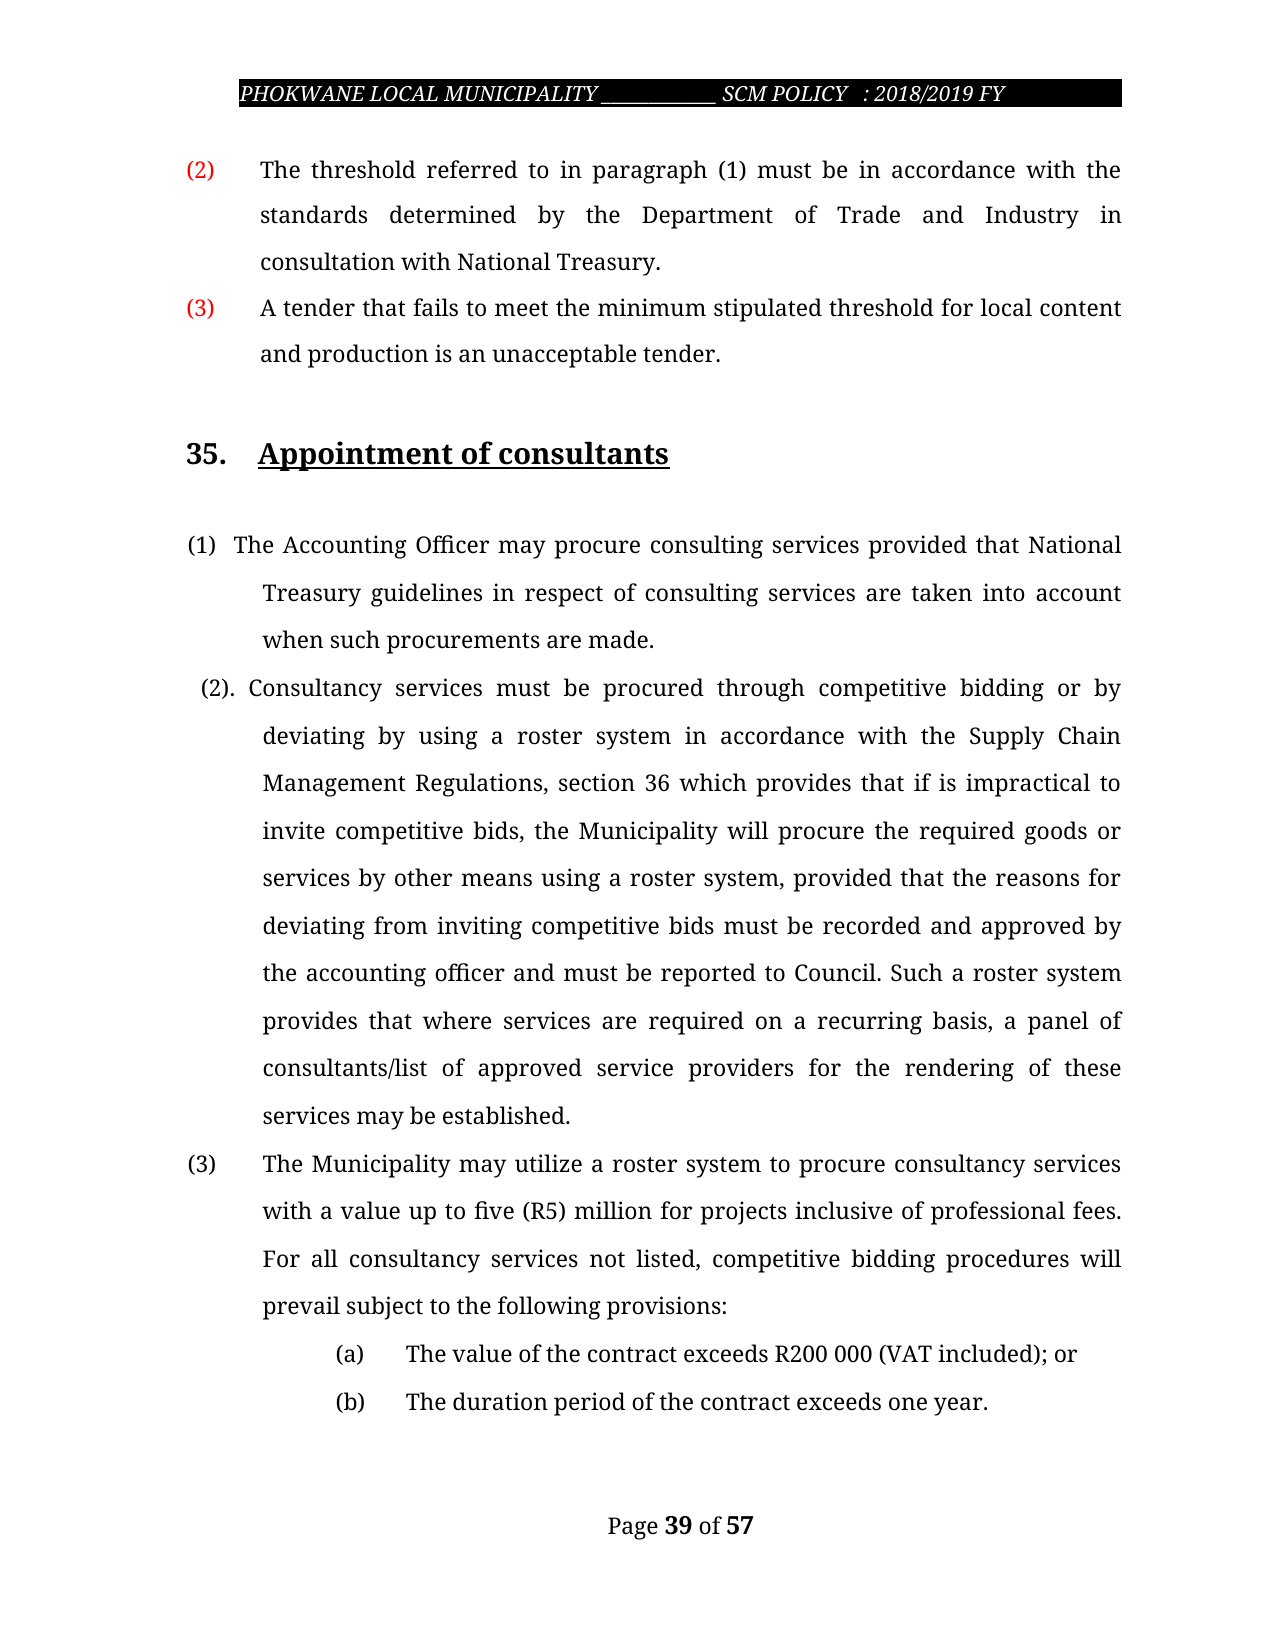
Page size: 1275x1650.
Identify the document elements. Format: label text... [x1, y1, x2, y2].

text (b) The duration period of the contract exceeds one year. [335, 1386, 1093, 1417]
list The Municipality may utilize a roster system to procure consultancy services with a value up to five (R5) million for projects inclusive of professional fees. For all consultancy services not listed, competitive bidding procedures will prevail subject to the following provisions: [187, 1148, 1123, 1321]
text (a) The value of the contract exceeds R200 000 (VAT included); or [335, 1338, 1093, 1369]
list The threshold referred to in paragraph (1) must be in accordance with the standards determined by the Department of Trade and Industry in consultation with National Treasury. [186, 153, 1123, 277]
subtitle 35. Appointment of consultants [186, 434, 1122, 473]
text (2). Consultancy services must be procured through competitive bidding or by deviating by using a roster system in accordance with the Supply Chain Management Regulations, section 36 which provides that if is impractical to invite competitive bids, the Municipality will procure the required goods or services by other means using a roster system, provided that the reasons for deviating from inviting competitive bids must be recorded and approved by the accounting officer and must be reported to Council. Such a roster system provides that where services are required on a recurring basis, a panel of consultants/list of approved service providers for the rendering of these services may be established. [187, 672, 1123, 1131]
text (1) The Accounting Officer may procure consulting services provided that National Treasury guidelines in respect of consulting services are taken into account when such procurements are made. [187, 529, 1123, 655]
list A tender that fails to meet the minimum stipulated threshold for local content and production is an unacceptable tender. [186, 292, 1123, 369]
